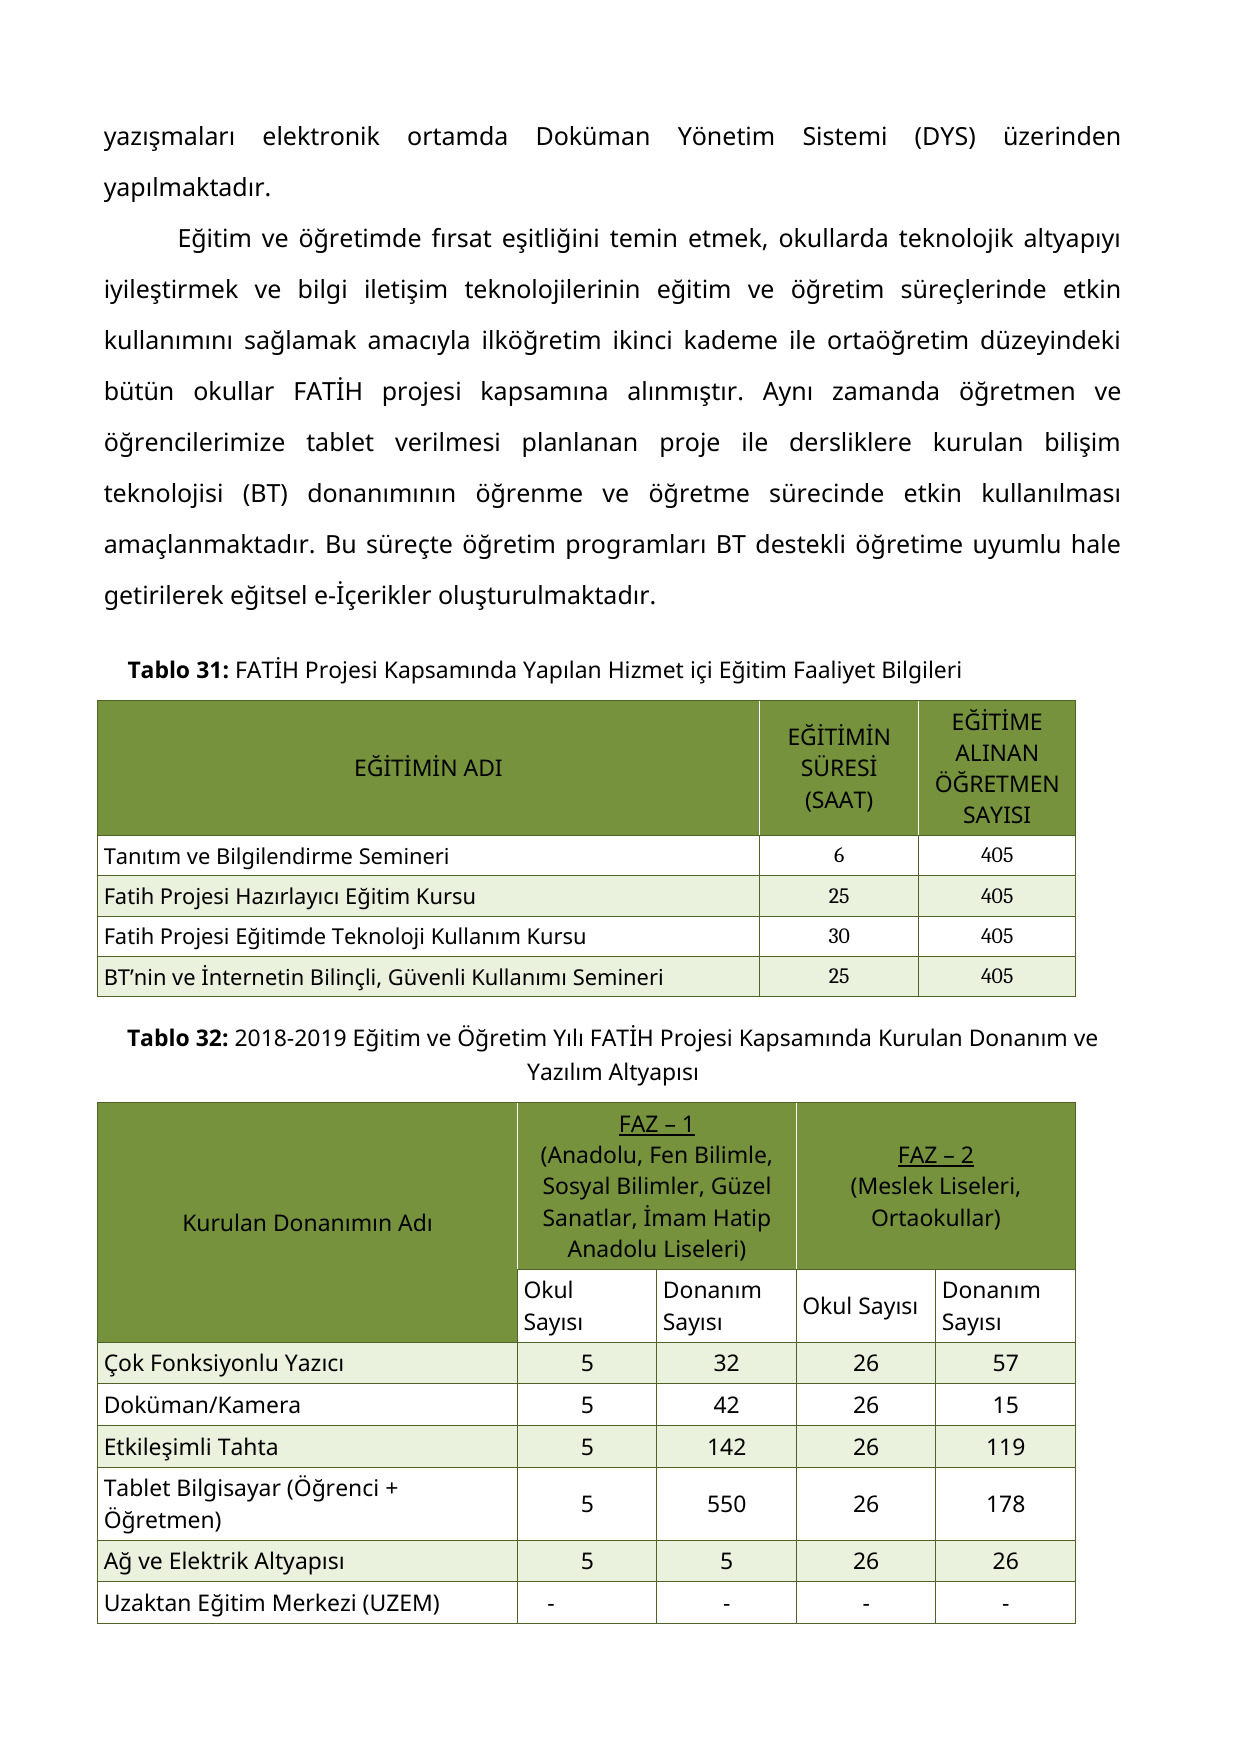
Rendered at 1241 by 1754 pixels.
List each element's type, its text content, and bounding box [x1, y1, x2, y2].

table_cell 5 [518, 1384, 656, 1425]
table_cell 57 [936, 1343, 1075, 1383]
table_cell 26 [936, 1541, 1075, 1581]
table_cell 32 [657, 1343, 796, 1383]
table_cell 30 [760, 917, 918, 956]
table_cell Uzaktan Eğitim Merkezi (UZEM) [98, 1582, 517, 1623]
table_cell 405 [919, 957, 1075, 996]
table_cell Doküman/Kamera [98, 1384, 517, 1425]
table_cell 26 [797, 1468, 935, 1539]
table_cell Tanıtım ve Bilgilendirme Semineri [98, 836, 759, 875]
table_cell - [797, 1582, 935, 1623]
table_cell 26 [797, 1541, 935, 1581]
table_header EĞİTİMİN ADI [98, 701, 759, 835]
table_cell Donanım Sayısı [657, 1270, 796, 1342]
table_cell Etkileşimli Tahta [98, 1426, 517, 1467]
table_cell 5 [657, 1541, 796, 1581]
table_cell Fatih Projesi Hazırlayıcı Eğitim Kursu [98, 876, 759, 916]
text Tablo 31: FATİH Projesi Kapsamında Yapılan Hizmet içi Eğitim Faaliyet Bilgileri [103, 653, 1122, 685]
table_cell 5 [518, 1468, 656, 1539]
table_cell 26 [797, 1426, 935, 1467]
text Eğitim ve öğretimde fırsat eşitliğini temin etmek, okullarda teknolojik altyapıyı iyileştirmek ve bilgi iletişim teknolojilerinin eğitim ve öğretim süreçlerinde etkin kullanımını sağlamak amacıyla ilköğretim ikinci kademe ile ortaöğretim düzeyindeki bütün okullar FATİH projesi kapsamına alınmıştır. Aynı zamanda öğretmen ve öğrencilerimize tablet verilmesi planlanan proje ile dersliklere kurulan bilişim teknolojisi (BT) donanımının öğrenme ve öğretme sürecinde etkin kullanılması amaçlanmaktadır. Bu süreçte öğretim programları BT destekli öğretime uyumlu hale getirilerek eğitsel e-İçerikler oluşturulmaktadır. [103, 220, 1122, 612]
table_cell 119 [936, 1426, 1075, 1467]
table_header Kurulan Donanımın Adı [98, 1103, 517, 1342]
table_header EĞİTİME ALINAN ÖĞRETMEN SAYISI [919, 701, 1075, 835]
table_header EĞİTİMİN SÜRESİ (SAAT) [760, 701, 918, 835]
table_cell 405 [919, 917, 1075, 956]
table_cell Ağ ve Elektrik Altyapısı [98, 1541, 517, 1581]
table_cell 26 [797, 1384, 935, 1425]
table_cell 142 [657, 1426, 796, 1467]
table_cell Tablet Bilgisayar (Öğrenci + Öğretmen) [98, 1468, 517, 1539]
table_cell 405 [919, 876, 1075, 916]
table_header FAZ – 1 (Anadolu, Fen Bilimle, Sosyal Bilimler, Güzel Sanatlar, İmam Hatip Anadolu Liseleri) [518, 1103, 796, 1269]
table_cell Okul Sayısı [797, 1270, 935, 1342]
table_cell 178 [936, 1468, 1075, 1539]
table_cell 15 [936, 1384, 1075, 1425]
table_cell Okul Sayısı [518, 1270, 656, 1342]
table_cell Fatih Projesi Eğitimde Teknoloji Kullanım Kursu [98, 917, 759, 956]
table_cell - [936, 1582, 1075, 1623]
table_cell - [518, 1582, 656, 1623]
table_cell 25 [760, 957, 918, 996]
table_cell 26 [797, 1343, 935, 1383]
table_cell Çok Fonksiyonlu Yazıcı [98, 1343, 517, 1383]
table_cell 42 [657, 1384, 796, 1425]
table_cell 6 [760, 836, 918, 875]
table_cell 5 [518, 1426, 656, 1467]
table_cell 5 [518, 1541, 656, 1581]
table_cell 5 [518, 1343, 656, 1383]
table_cell 25 [760, 876, 918, 916]
table_cell Donanım Sayısı [936, 1270, 1075, 1342]
text Tablo 32: 2018-2019 Eğitim ve Öğretim Yılı FATİH Projesi Kapsamında Kurulan Donanım ve Yazılım Altyapısı [103, 1022, 1122, 1087]
table_header FAZ – 2 (Meslek Liseleri, Ortaokullar) [797, 1103, 1075, 1269]
table_cell BT’nin ve İnternetin Bilinçli, Güvenli Kullanımı Semineri [98, 957, 759, 996]
table_cell 405 [919, 836, 1075, 875]
table_cell - [657, 1582, 796, 1623]
table_cell 550 [657, 1468, 796, 1539]
